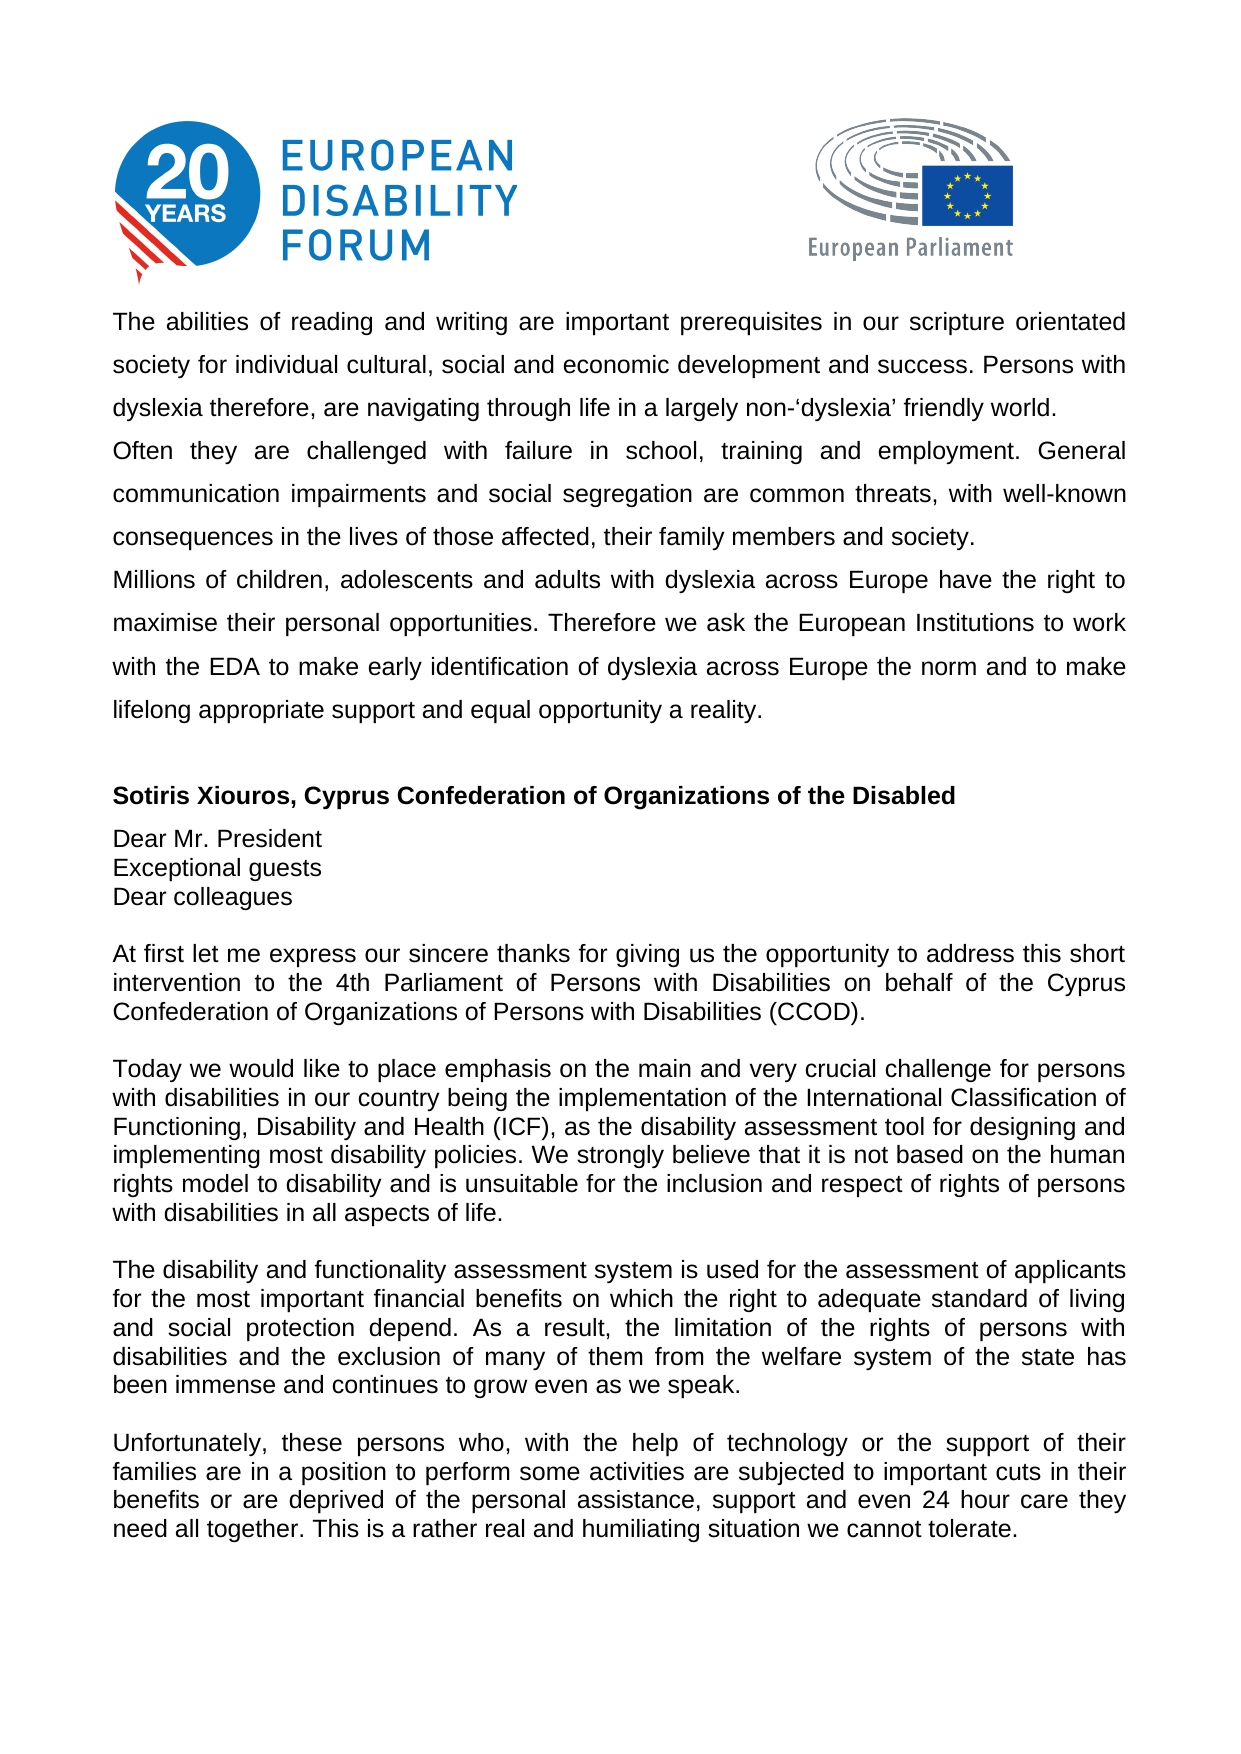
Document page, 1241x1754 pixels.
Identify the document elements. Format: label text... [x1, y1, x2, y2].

text Today we would like to place emphasis on the main and very crucial challenge for persons with disabilities in our country being the implementation of the International Classification of Functioning, Disability and Health (ICF), as the disability assessment tool for designing and implementing most disability policies. We strongly believe that it is not based on the human rights model to disability and is unsuitable for the inclusion and respect of rights of persons with disabilities in all aspects of life. [112, 1054, 1128, 1227]
text At first let me express our sincere thanks for giving us the opportunity to address this short intervention to the 4th Parliament of Persons with Disabilities on behalf of the Cyprus Confederation of Organizations of Persons with Disabilities (CCOD). [112, 939, 1128, 1025]
text The abilities of reading and writing are important prerequisites in our scripture orientated society for individual cultural, social and economic development and success. Persons with dyslexia therefore, are navigating through life in a largely non-‘dyslexia’ friendly world. [112, 307, 1128, 422]
picture [764, 73, 1058, 306]
text Millions of children, adolescents and adults with dyslexia across Europe have the right to maximise their personal opportunities. Therefore we ask the European Institutions to work with the EDA to make early identification of dyslexia across Europe the norm and to make lifelong appropriate support and equal opportunity a reality. [112, 565, 1128, 723]
text Often they are challenged with failure in school, training and employment. General communication impairments and social segregation are common threats, with well-known consequences in the lives of those affected, their family members and society. [112, 436, 1128, 551]
text Unfortunately, these persons who, with the help of technology or the support of their families are in a position to perform some activities are subjected to important cuts in their benefits or are deprived of the personal assistance, support and even 24 hour care they need all together. This is a rather real and humiliating situation we cannot tolerate. [112, 1428, 1128, 1543]
text Dear colleagues [112, 882, 1128, 910]
text Exceptional guests [112, 853, 1128, 882]
picture [112, 118, 518, 306]
text Sotiris Xiouros, Cyprus Confederation of Organizations of the Disabled [112, 781, 1128, 810]
text The disability and functionality assessment system is used for the assessment of applicants for the most important financial benefits on which the right to adequate standard of living and social protection depend. As a result, the limitation of the rights of persons with disabilities and the exclusion of many of them from the welfare system of the state has been immense and continues to grow even as we speak. [112, 1255, 1128, 1399]
text Dear Mr. President [112, 824, 1128, 853]
